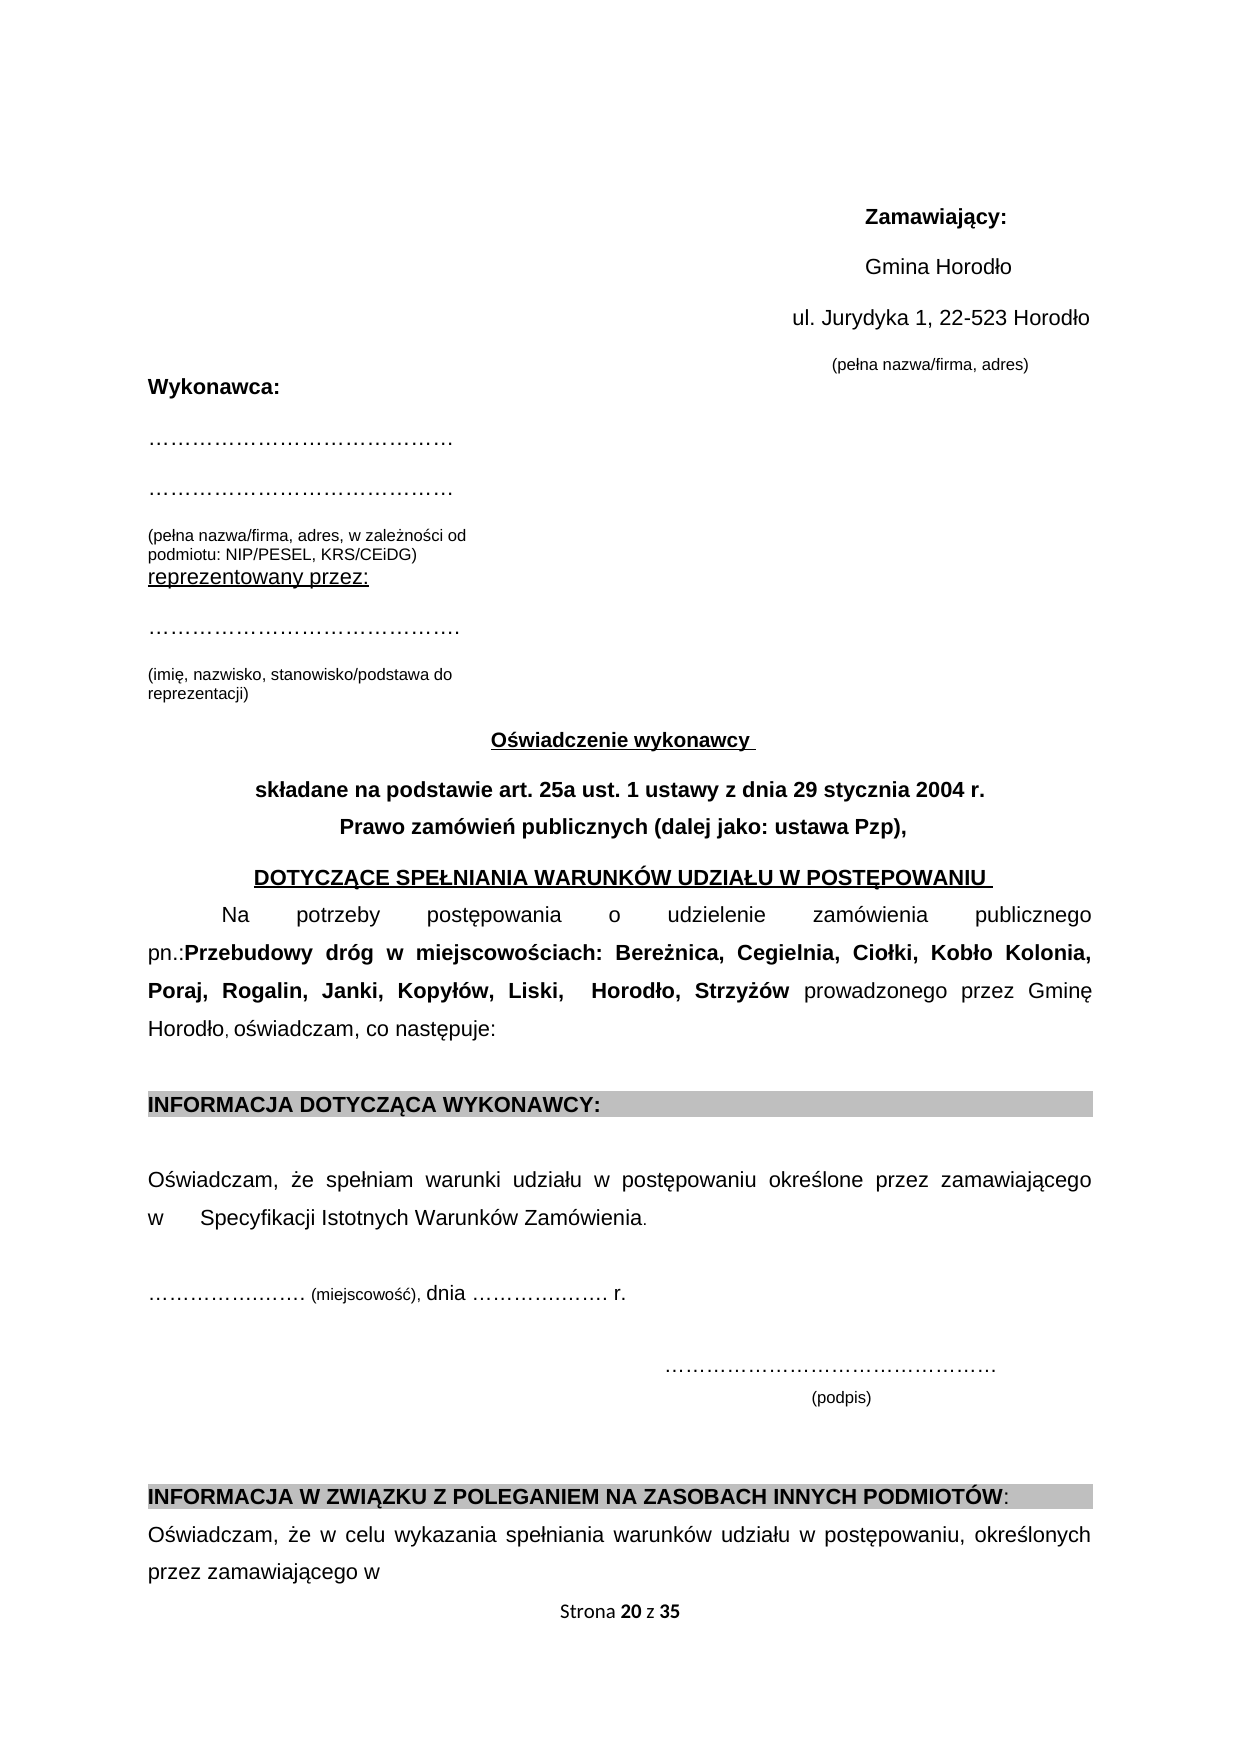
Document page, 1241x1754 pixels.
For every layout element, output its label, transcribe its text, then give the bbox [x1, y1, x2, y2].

text DOTYCZĄCE SPEŁNIANIA WARUNKÓW UDZIAŁU W POSTĘPOWANIU [148, 864, 1093, 890]
text Oświadczam, że spełniam warunki udziału w postępowaniu określone przez zamawiającego w Specyfikacji Istotnych Warunków Zamówienia. [148, 1167, 1093, 1230]
text INFORMACJA DOTYCZĄCA WYKONAWCY: [148, 1091, 1093, 1117]
text Oświadczam, że w celu wykazania spełniania warunków udziału w postępowaniu, określonych przez zamawiającego w [148, 1521, 1093, 1584]
text Oświadczenie wykonawcy [148, 728, 1093, 752]
text ………………………………………… [148, 1352, 1093, 1376]
text (podpis) [738, 1388, 1093, 1407]
text (imię, nazwisko, stanowisko/podstawa do reprezentacji) [148, 664, 472, 703]
text ul. Jurydyka 1, 22-523 Horodło [768, 304, 1093, 330]
text Gmina Horodło [768, 254, 1093, 279]
text Prawo zamówień publicznych (dalej jako: ustawa Pzp), [148, 814, 1093, 839]
text ……………………………………. [148, 614, 472, 639]
text INFORMACJA W ZWIĄZKU Z POLEGANIEM NA ZASOBACH INNYCH PODMIOTÓW: [148, 1484, 1093, 1509]
text reprezentowany przez: [148, 564, 1093, 589]
text (pełna nazwa/firma, adres, w zależności od podmiotu: NIP/PESEL, KRS/CEiDG) [148, 525, 472, 564]
text Zamawiający: [694, 204, 1093, 229]
text Wykonawca: [148, 374, 1093, 399]
text …………….……. (miejscowość), dnia ………….……. r. [148, 1281, 1093, 1304]
text Na potrzeby postępowania o udzielenie zamówienia publicznego pn.:Przebudowy dróg w miejscowościach: Bereżnica, Cegielnia, Ciołki, Kobło Kolonia, Poraj, Rogalin, Janki, Kopyłów, Liski, Horodło, Strzyżów prowadzonego przez Gminę Horodło, oświadczam, co następuje: [148, 902, 1093, 1041]
text ………………………………………………………………………… [148, 424, 472, 500]
text (pełna nazwa/firma, adres) [768, 355, 1093, 374]
text składane na podstawie art. 25a ust. 1 ustawy z dnia 29 stycznia 2004 r. [148, 776, 1093, 802]
